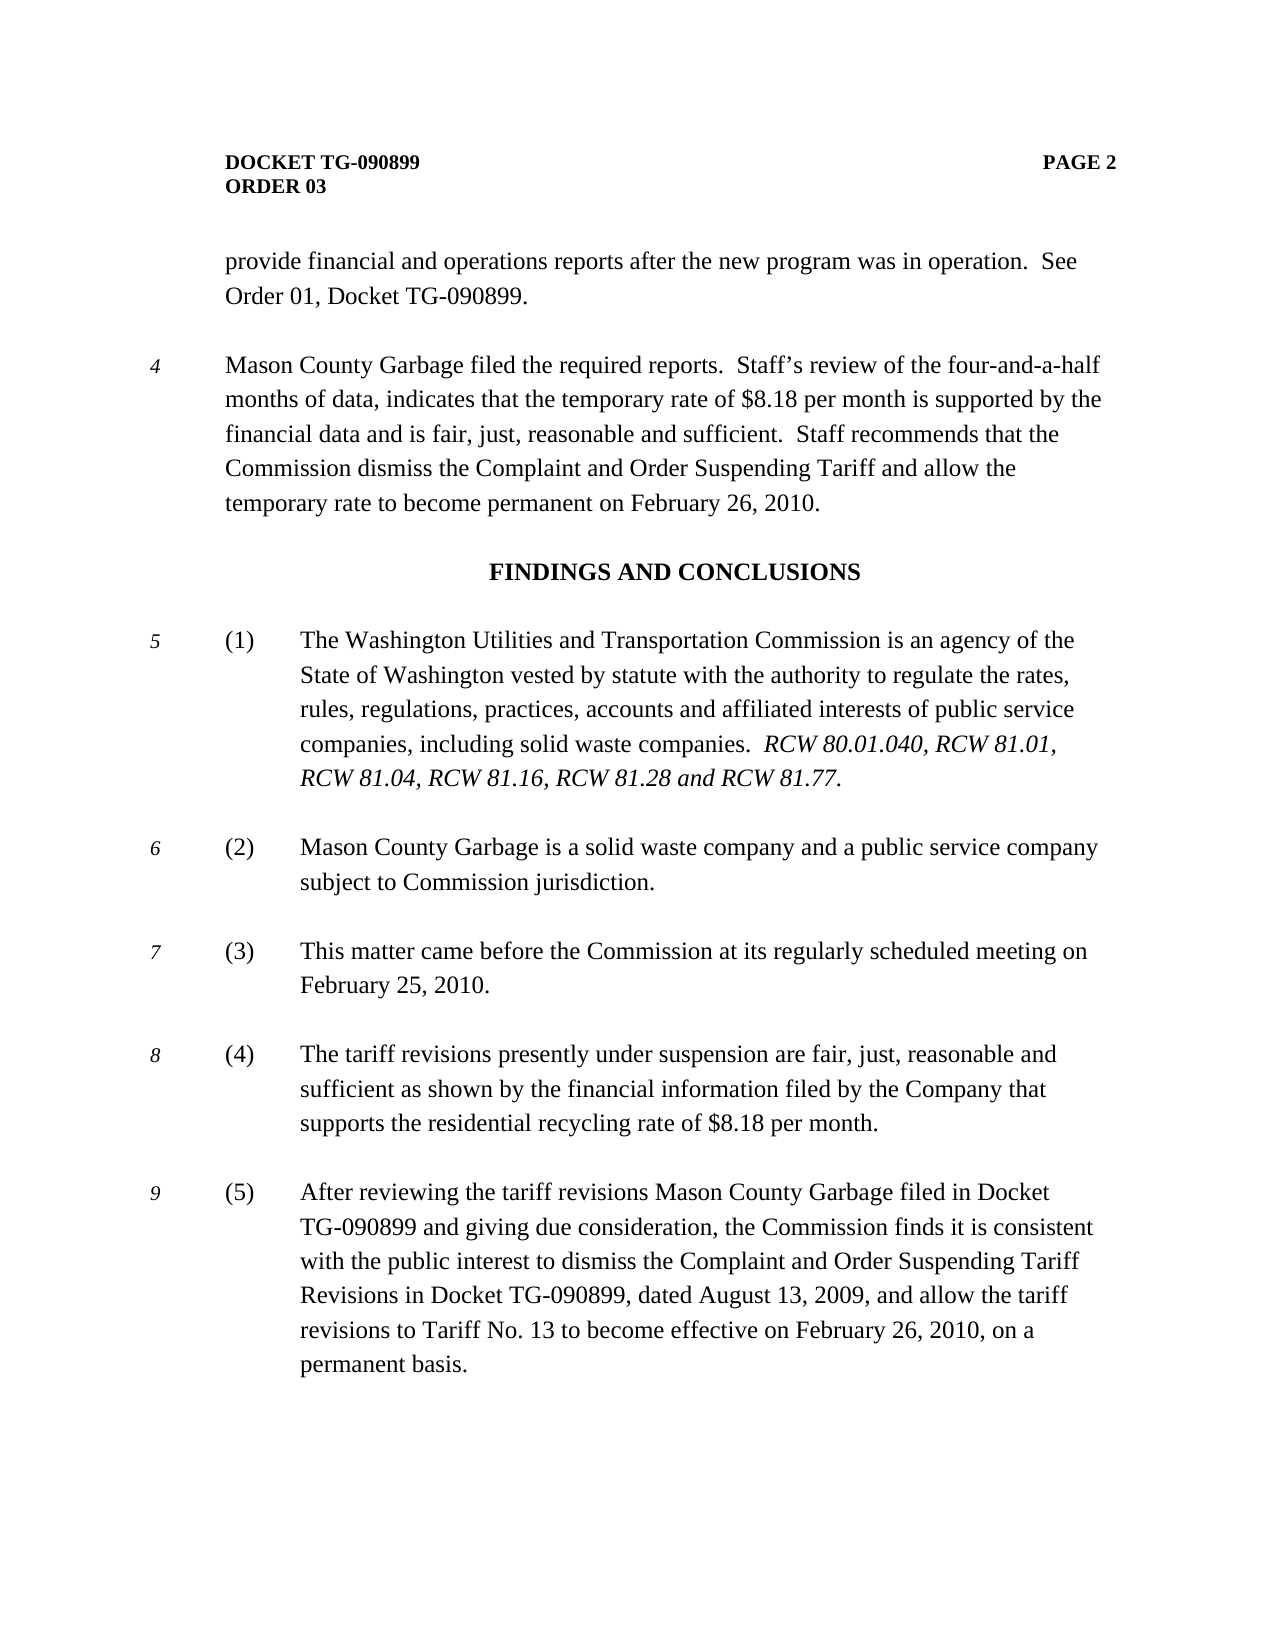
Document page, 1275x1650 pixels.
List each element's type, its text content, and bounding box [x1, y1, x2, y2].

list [150, 246, 1125, 309]
list (3) This matter came before the Commission at its regularly scheduled meeting on February 25, 2010. [150, 936, 1125, 1033]
list Mason County Garbage filed the required reports. Staff’s review of the four-and-a-half months of data, indicates that the temporary rate of $8.18 per month is supported by the financial data and is fair, just, reasonable and sufficient. Staff recommends that the Commission dismiss the Complaint and Order Suspending Tariff and allow the temporary rate to become permanent on February 26, 2010. [150, 350, 1125, 516]
list (1) The Washington Utilities and Transportation Commission is an agency of the State of Washington vested by statute with the authority to regulate the rates, rules, regulations, practices, accounts and affiliated interests of public service companies, including solid waste companies. RCW 80.01.040, RCW 81.01, RCW 81.04, RCW 81.16, RCW 81.28 and RCW 81.77. [150, 626, 1125, 827]
list (2) Mason County Garbage is a solid waste company and a public service company subject to Commission jurisdiction. [150, 832, 1125, 930]
subtitle FINDINGS AND CONCLUSIONS [112, 557, 1125, 585]
list (4) The tariff revisions presently under suspension are fair, just, reasonable and sufficient as shown by the financial information filed by the Company that supports the residential recycling rate of $8.18 per month. [150, 1039, 1125, 1171]
list (5) After reviewing the tariff revisions Mason County Garbage filed in Docket TG-090899 and giving due consideration, the Commission finds it is consistent with the public interest to dismiss the Complaint and Order Suspending Tariff Revisions in Docket TG-090899, dated August 13, 2009, and allow the tariff revisions to Tariff No. 13 to become effective on February 26, 2010, on a permanent basis. [150, 1177, 1125, 1378]
